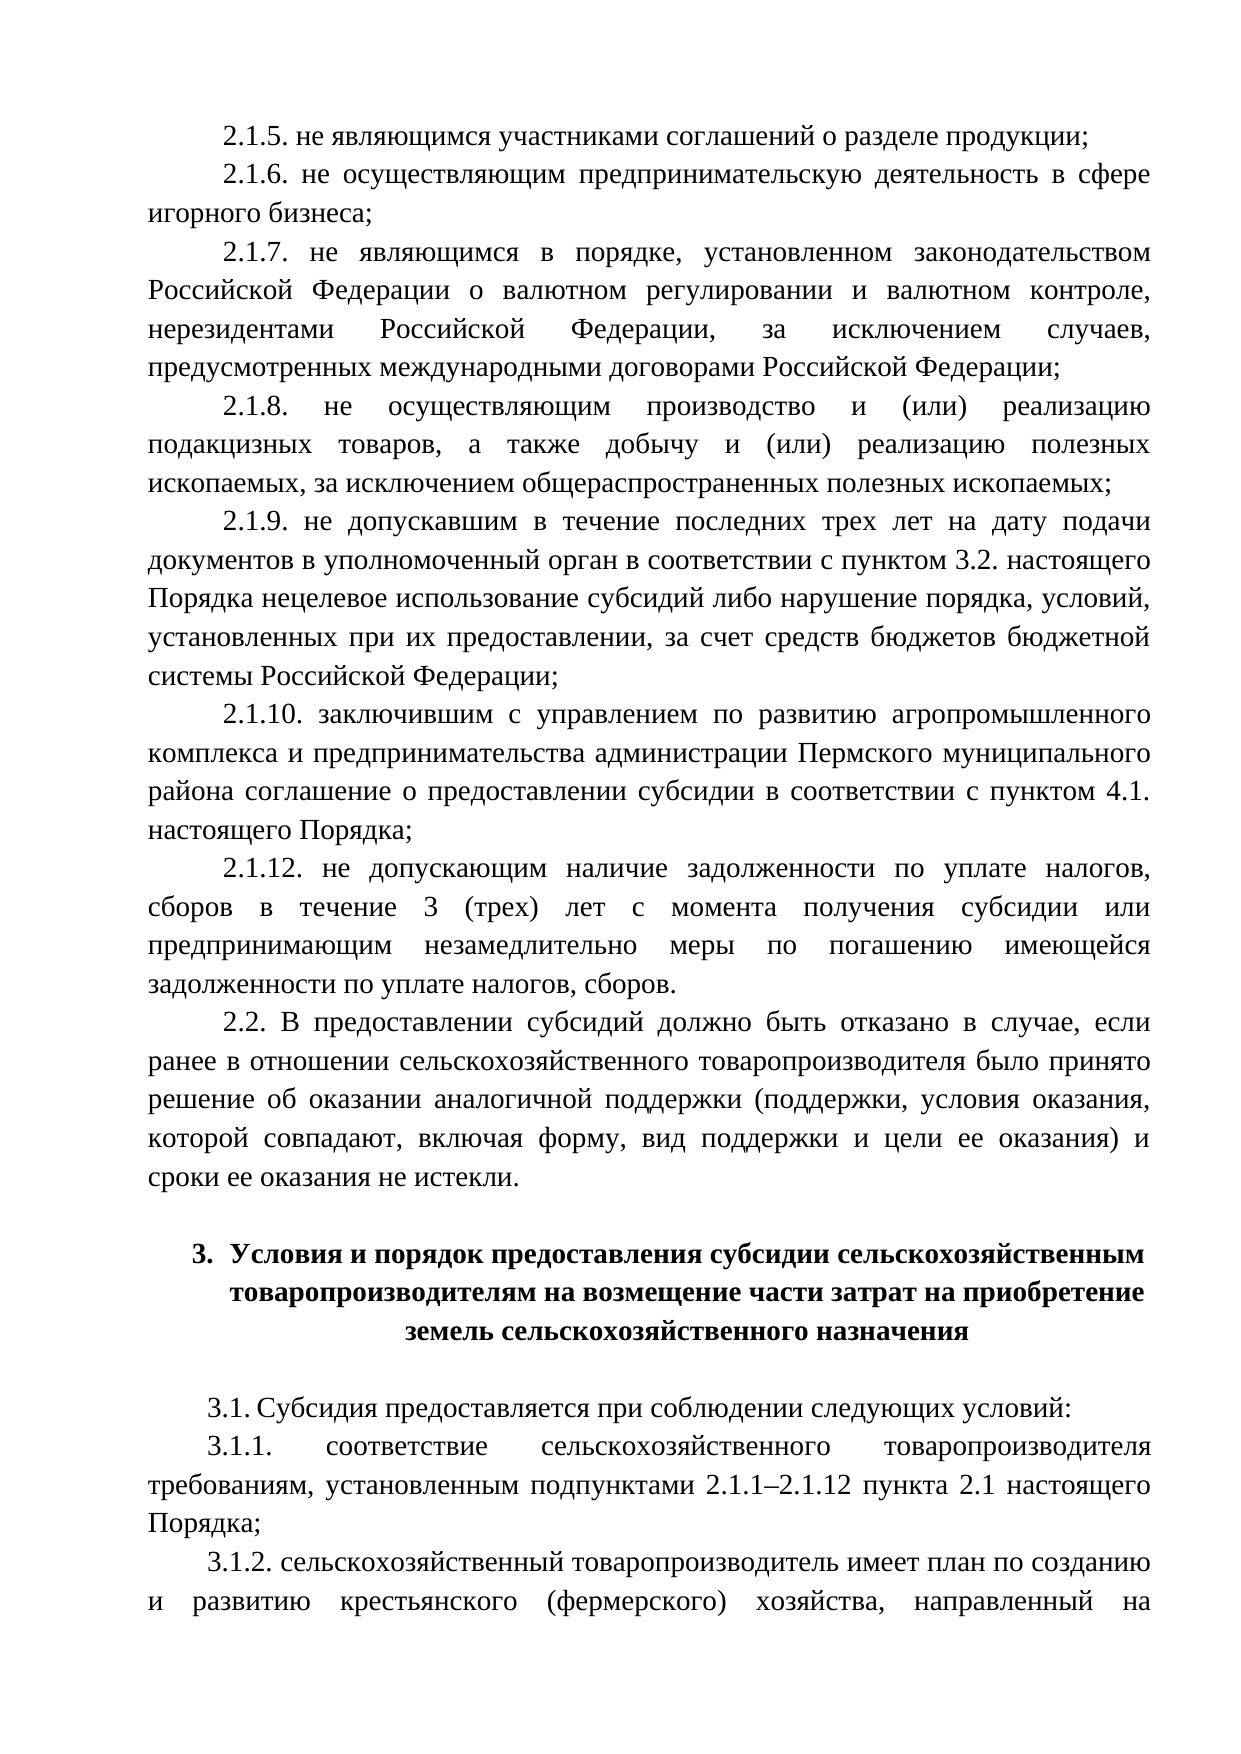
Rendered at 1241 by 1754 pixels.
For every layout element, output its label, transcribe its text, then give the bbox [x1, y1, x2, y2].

list Условия и порядок предоставления субсидии сельскохозяйственным товаропроизводителям на возмещение части затрат на приобретение земель сельскохозяйственного назначения [185, 1236, 1152, 1346]
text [148, 1544, 1152, 1616]
text 2.1.10. заключившим с управлением по развитию агропромышленного комплекса и предпринимательства администрации Пермского муниципального района соглашение о предоставлении субсидии в соответствии с пунктом 4.1. настоящего Порядка; [148, 696, 1152, 845]
text 3.1.1. соответствие сельскохозяйственного товаропроизводителя требованиям, установленным подпунктами 2.1.1–2.1.12 пункта 2.1 настоящего Порядка; [148, 1428, 1152, 1539]
text 2.1.9. не допускавшим в течение последних трех лет на дату подачи документов в уполномоченный орган в соответствии с пунктом 3.2. настоящего Порядка нецелевое использование субсидий либо нарушение порядка, условий, установленных при их предоставлении, за счет средств бюджетов бюджетной системы Российской Федерации; [148, 503, 1152, 691]
text 3.1. Субсидия предоставляется при соблюдении следующих условий: [148, 1390, 1152, 1423]
text 2.1.12. не допускающим наличие задолженности по уплате налогов, сборов в течение 3 (трех) лет с момента получения субсидии или предпринимающим незамедлительно меры по погашению имеющейся задолженности по уплате налогов, сборов. [148, 850, 1152, 999]
text 2.1.5. не являющимся участниками соглашений о разделе продукции; [148, 118, 1152, 152]
text 2.1.6. не осуществляющим предпринимательскую деятельность в сфере игорного бизнеса; [148, 157, 1152, 229]
text 2.2. В предоставлении субсидий должно быть отказано в случае, если ранее в отношении сельскохозяйственного товаропроизводителя было принято решение об оказании аналогичной поддержки (поддержки, условия оказания, которой совпадают, включая форму, вид поддержки и цели ее оказания) и сроки ее оказания не истекли. [148, 1004, 1152, 1192]
text 2.1.8. не осуществляющим производство и (или) реализацию подакцизных товаров, а также добычу и (или) реализацию полезных ископаемых, за исключением общераспространенных полезных ископаемых; [148, 388, 1152, 498]
text 2.1.7. не являющимся в порядке, установленном законодательством Российской Федерации о валютном регулировании и валютном контроле, нерезидентами Российской Федерации, за исключением случаев, предусмотренных международными договорами Российской Федерации; [148, 234, 1152, 383]
